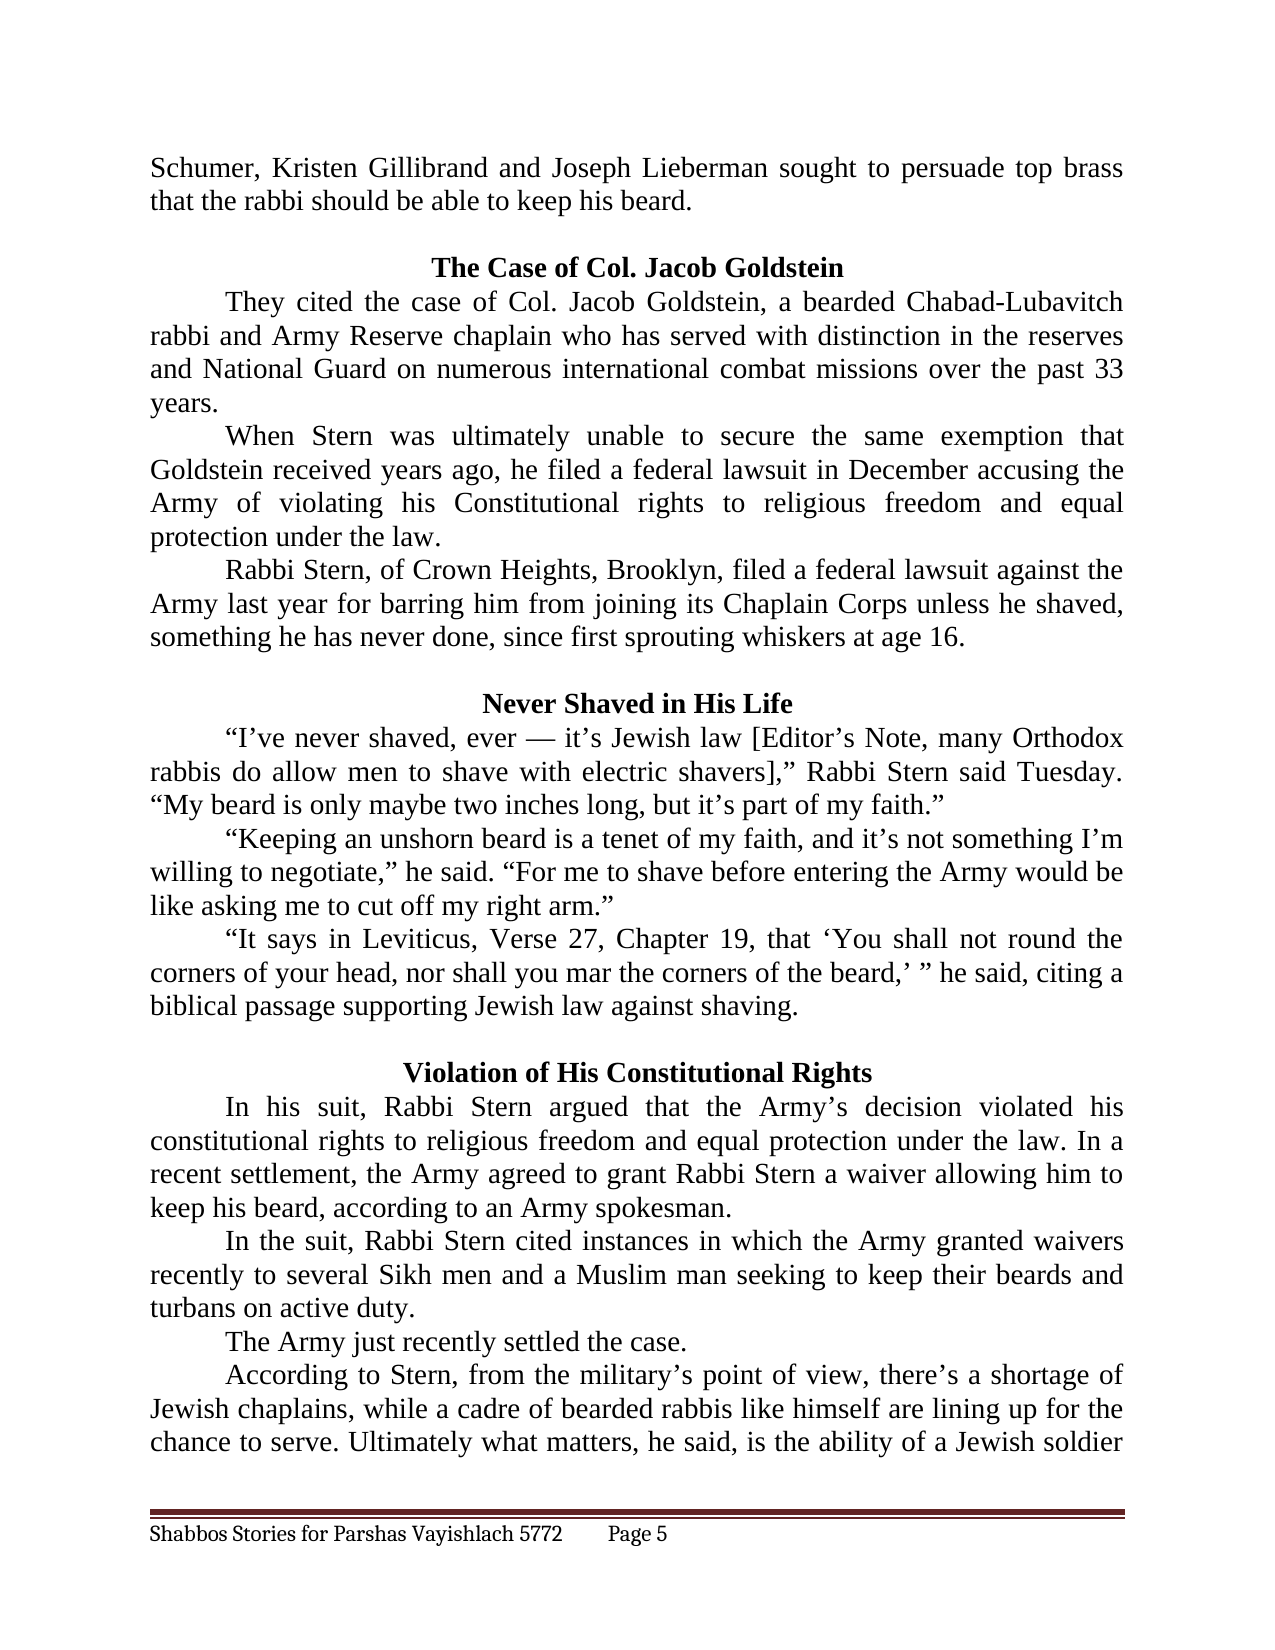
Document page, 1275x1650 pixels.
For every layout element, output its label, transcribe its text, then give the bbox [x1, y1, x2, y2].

text The Army just recently settled the case. [150, 1324, 1125, 1357]
text Rabbi Stern, of Crown Heights, Brooklyn, filed a federal lawsuit against the Army last year for barring him from joining its Chaplain Corps unless he shaved, something he has never done, since first sprouting whiskers at age 16. [150, 552, 1125, 653]
text In his suit, Rabbi Stern argued that the Army’s decision violated his constitutional rights to religious freedom and equal protection under the law. In a recent settlement, the Army agreed to grant Rabbi Stern a waiver allowing him to keep his beard, according to an Army spokesman. [150, 1089, 1125, 1223]
text In the suit, Rabbi Stern cited instances in which the Army granted waivers recently to several Sikh men and a Muslim man seeking to keep their beards and turbans on active duty. [150, 1223, 1125, 1324]
text “Keeping an unshorn beard is a tenet of my faith, and it’s not something I’m willing to negotiate,” he said. “For me to shave before entering the Army would be like asking me to cut off my right arm.” [150, 821, 1125, 921]
text “I’ve never shaved, ever — it’s Jewish law [Editor’s Note, many Orthodox rabbis do allow men to shave with electric shavers],” Rabbi Stern said Tuesday. “My beard is only maybe two inches long, but it’s part of my faith.” [150, 720, 1125, 821]
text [150, 150, 1125, 217]
text “It says in Leviticus, Verse 27, Chapter 19, that ‘You shall not round the corners of your head, nor shall you mar the corners of the beard,’ ” he said, citing a biblical passage supporting Jewish law against shaving. [150, 921, 1125, 1022]
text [150, 1357, 1125, 1458]
text They cited the case of Col. Jacob Goldstein, a bearded Chabad-Lubavitch rabbi and Army Reserve chaplain who has served with distinction in the reserves and National Guard on numerous international combat missions over the past 33 years. [150, 284, 1125, 418]
text When Stern was ultimately unable to secure the same exemption that Goldstein received years ago, he filed a federal lawsuit in December accusing the Army of violating his Constitutional rights to religious freedom and equal protection under the law. [150, 418, 1125, 552]
text Never Shaved in His Life [150, 687, 1125, 720]
text The Case of Col. Jacob Goldstein [150, 251, 1125, 284]
text Violation of His Constitutional Rights [150, 1056, 1125, 1089]
